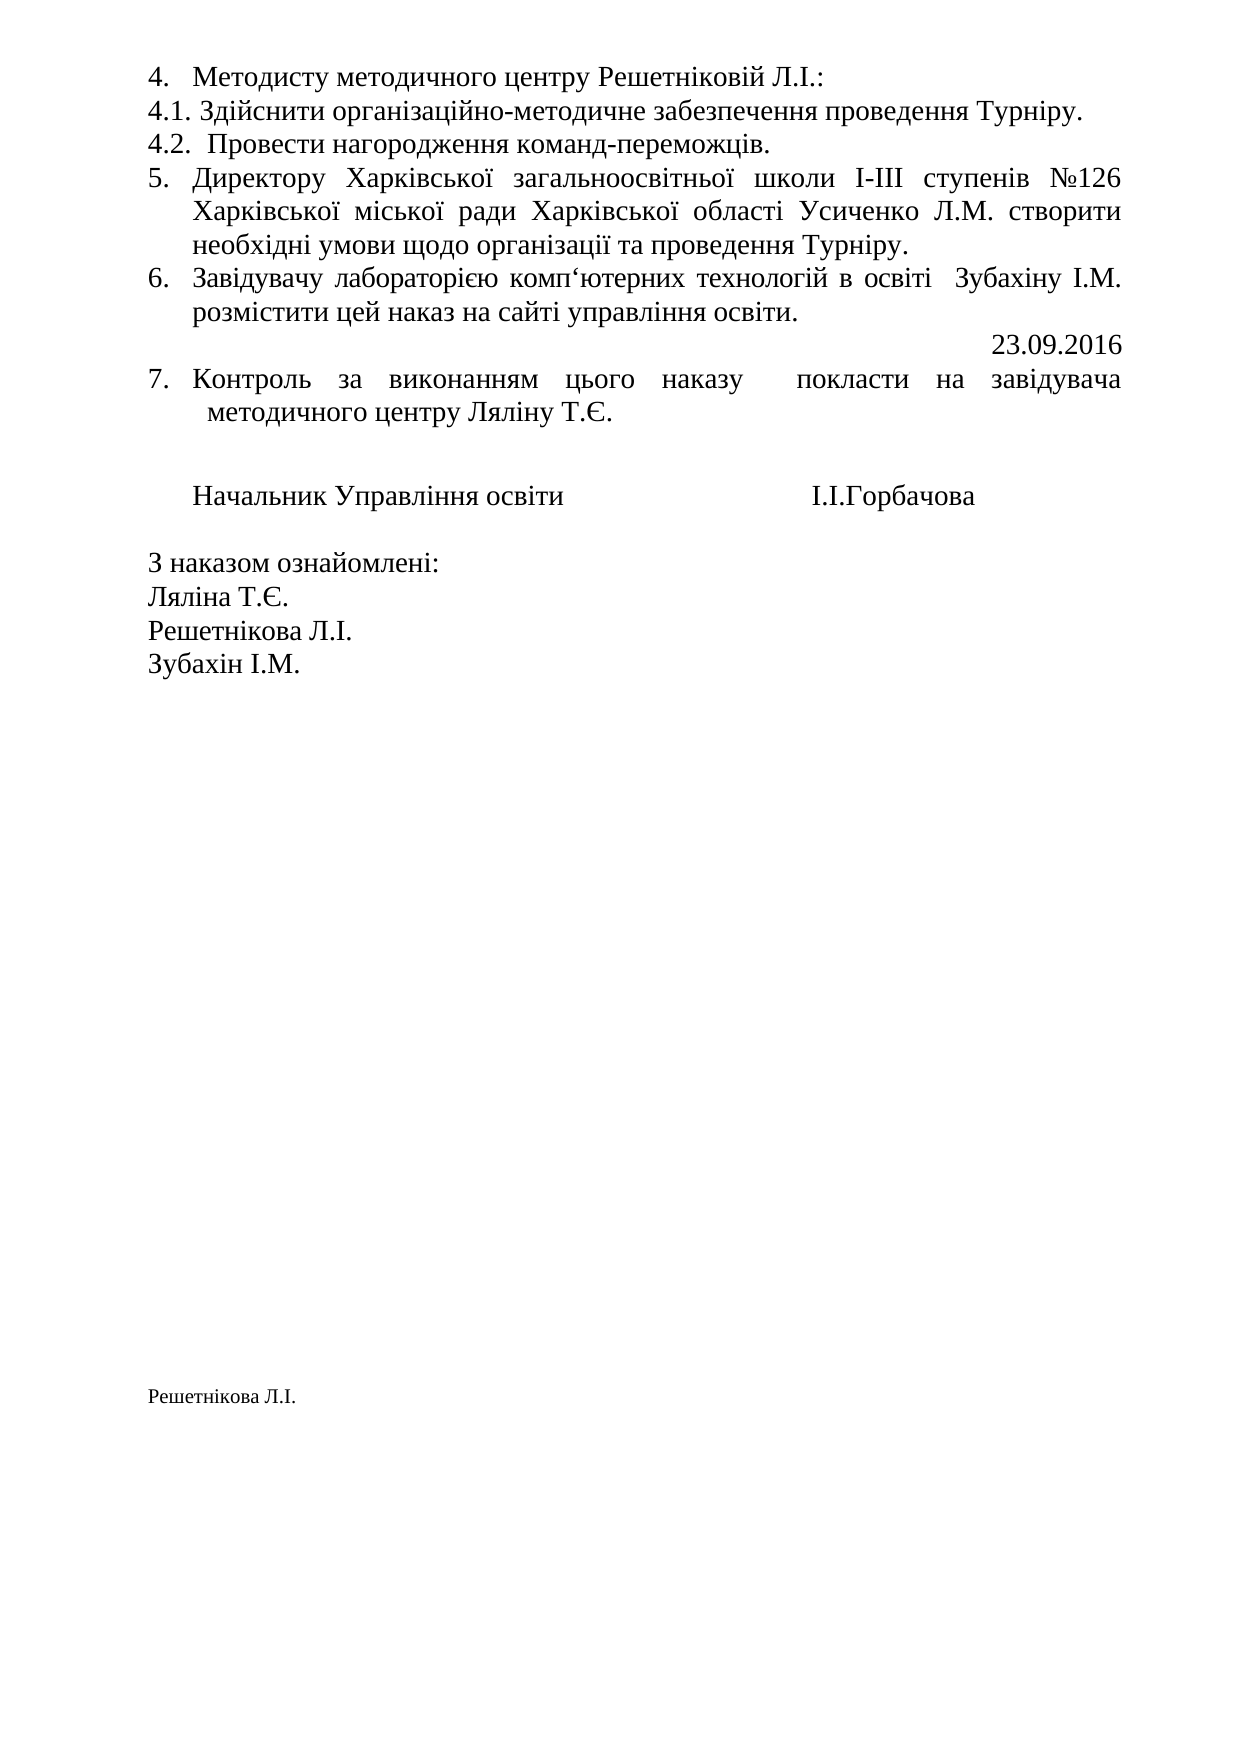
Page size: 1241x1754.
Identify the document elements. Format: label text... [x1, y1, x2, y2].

list Контроль за виконанням цього наказу покласти на завідувача методичного центру Ляліну Т.Є. [148, 361, 1122, 428]
list Директору Харківської загальноосвітньої школи І-ІІІ ступенів №126 Харківської міської ради Харківської області Усиченко Л.М. створити необхідні умови щодо організації та проведення Турніру. [148, 160, 1122, 260]
text Решетнікова Л.І. [148, 1384, 1122, 1408]
text З наказом ознайомлені: [148, 546, 1122, 579]
subtitle Начальник Управління освіти І.І.Горбачова [192, 478, 1122, 512]
list 23.09.2016 [216, 327, 1122, 361]
list Здійснити організаційно-методичне забезпечення проведення Турніру. [148, 93, 1122, 126]
text Зубахін І.М. [148, 646, 1122, 680]
text Ляліна Т.Є. [148, 579, 1122, 613]
list Методисту методичного центру Решетніковій Л.І.: [148, 59, 1122, 93]
list Завідувачу лабораторією комп‘ютерних технологій в освіті Зубахіну І.М. розмістити цей наказ на сайті управління освіти. [148, 260, 1122, 327]
text Решетнікова Л.І. [148, 613, 1122, 646]
list Провести нагородження команд-переможців. [148, 126, 1122, 160]
